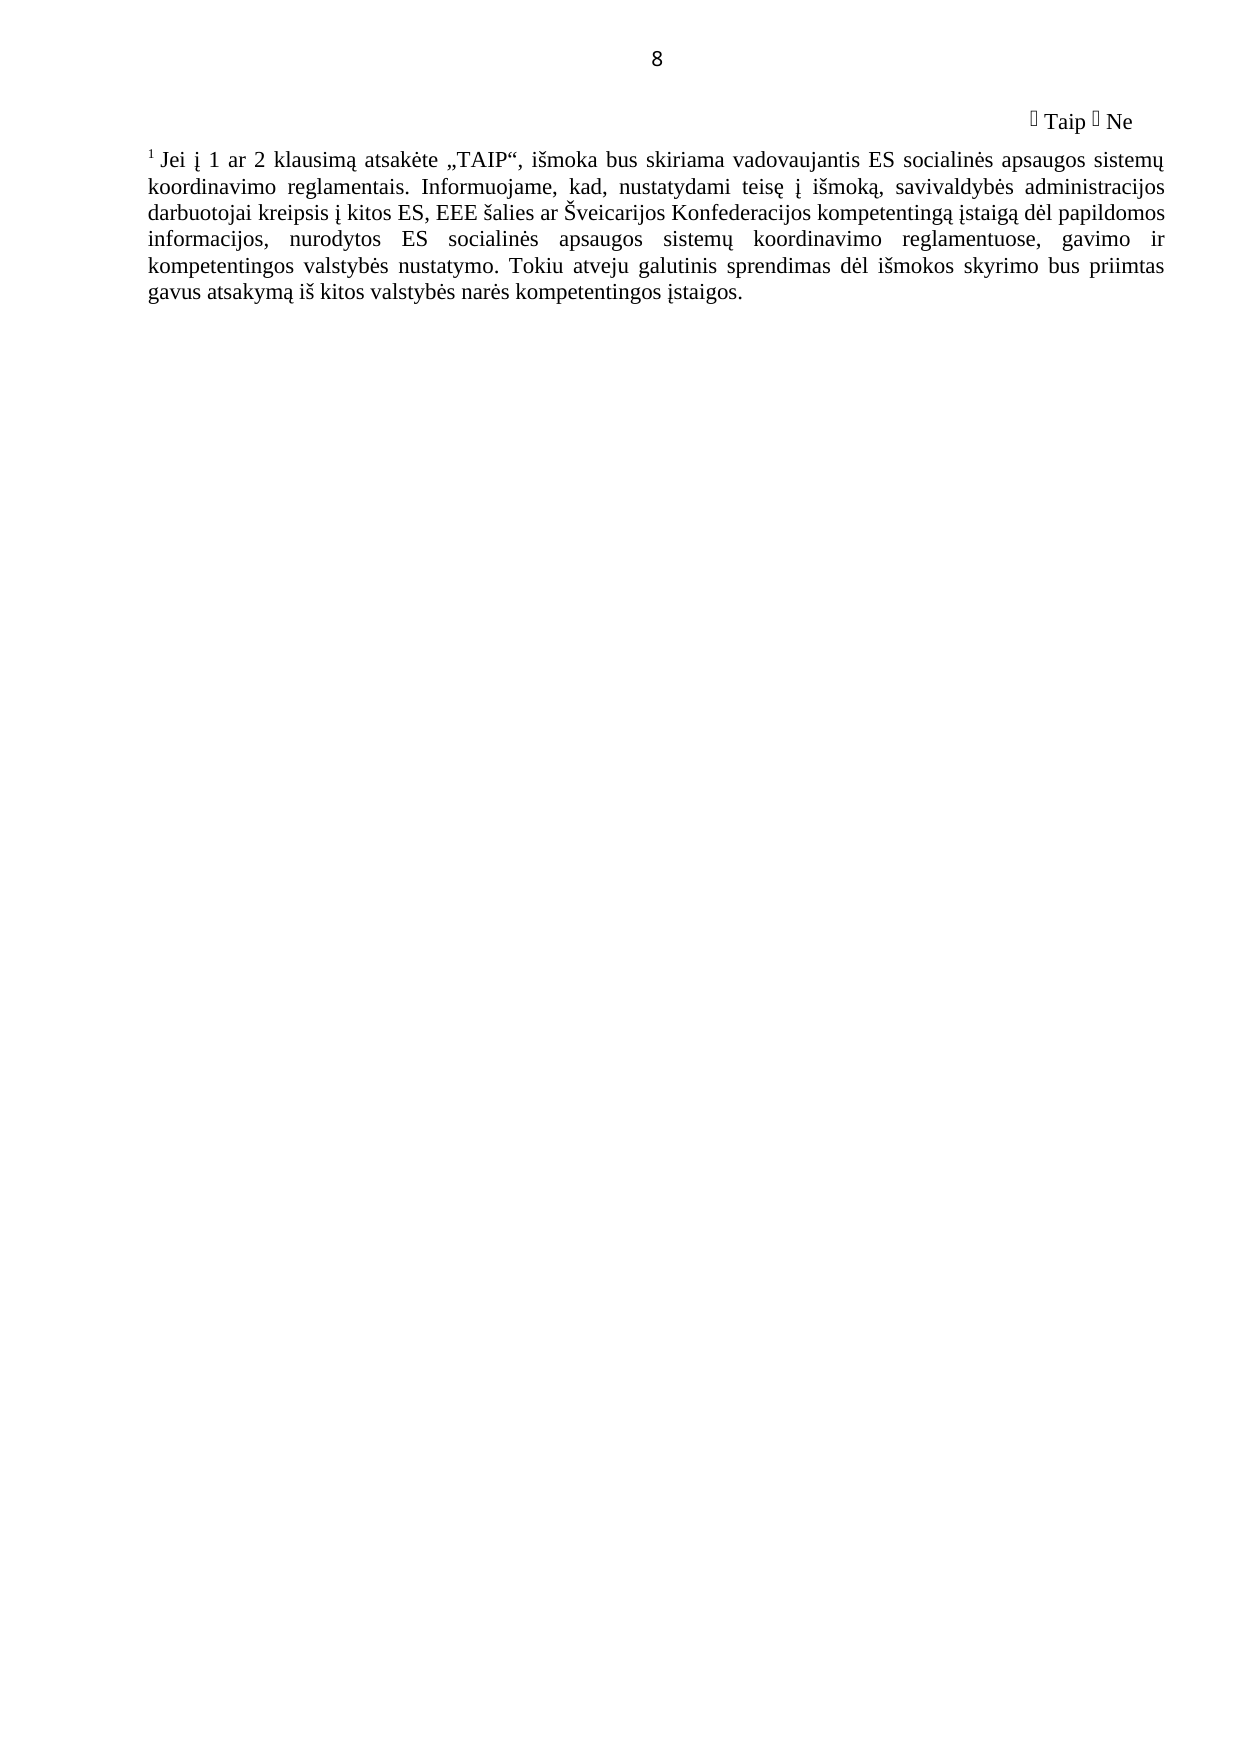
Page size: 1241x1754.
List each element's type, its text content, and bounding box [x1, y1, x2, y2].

text 1 Jei į 1 ar 2 klausimą atsakėte „TAIP“, išmoka bus skiriama vadovaujantis ES socialinės apsaugos sistemų koordinavimo reglamentais. Informuojame, kad, nustatydami teisę į išmoką, savivaldybės administracijos darbuotojai kreipsis į kitos ES, EEE šalies ar Šveicarijos Konfederacijos kompetentingą įstaigą dėl papildomos informacijos, nurodytos ES socialinės apsaugos sistemų koordinavimo reglamentuose, gavimo ir kompetentingos valstybės nustatymo. Tokiu atveju galutinis sprendimas dėl išmokos skyrimo bus priimtas gavus atsakymą iš kitos valstybės narės kompetentingos įstaigos. [148, 146, 1166, 304]
text Taip Ne [973, 101, 1166, 134]
